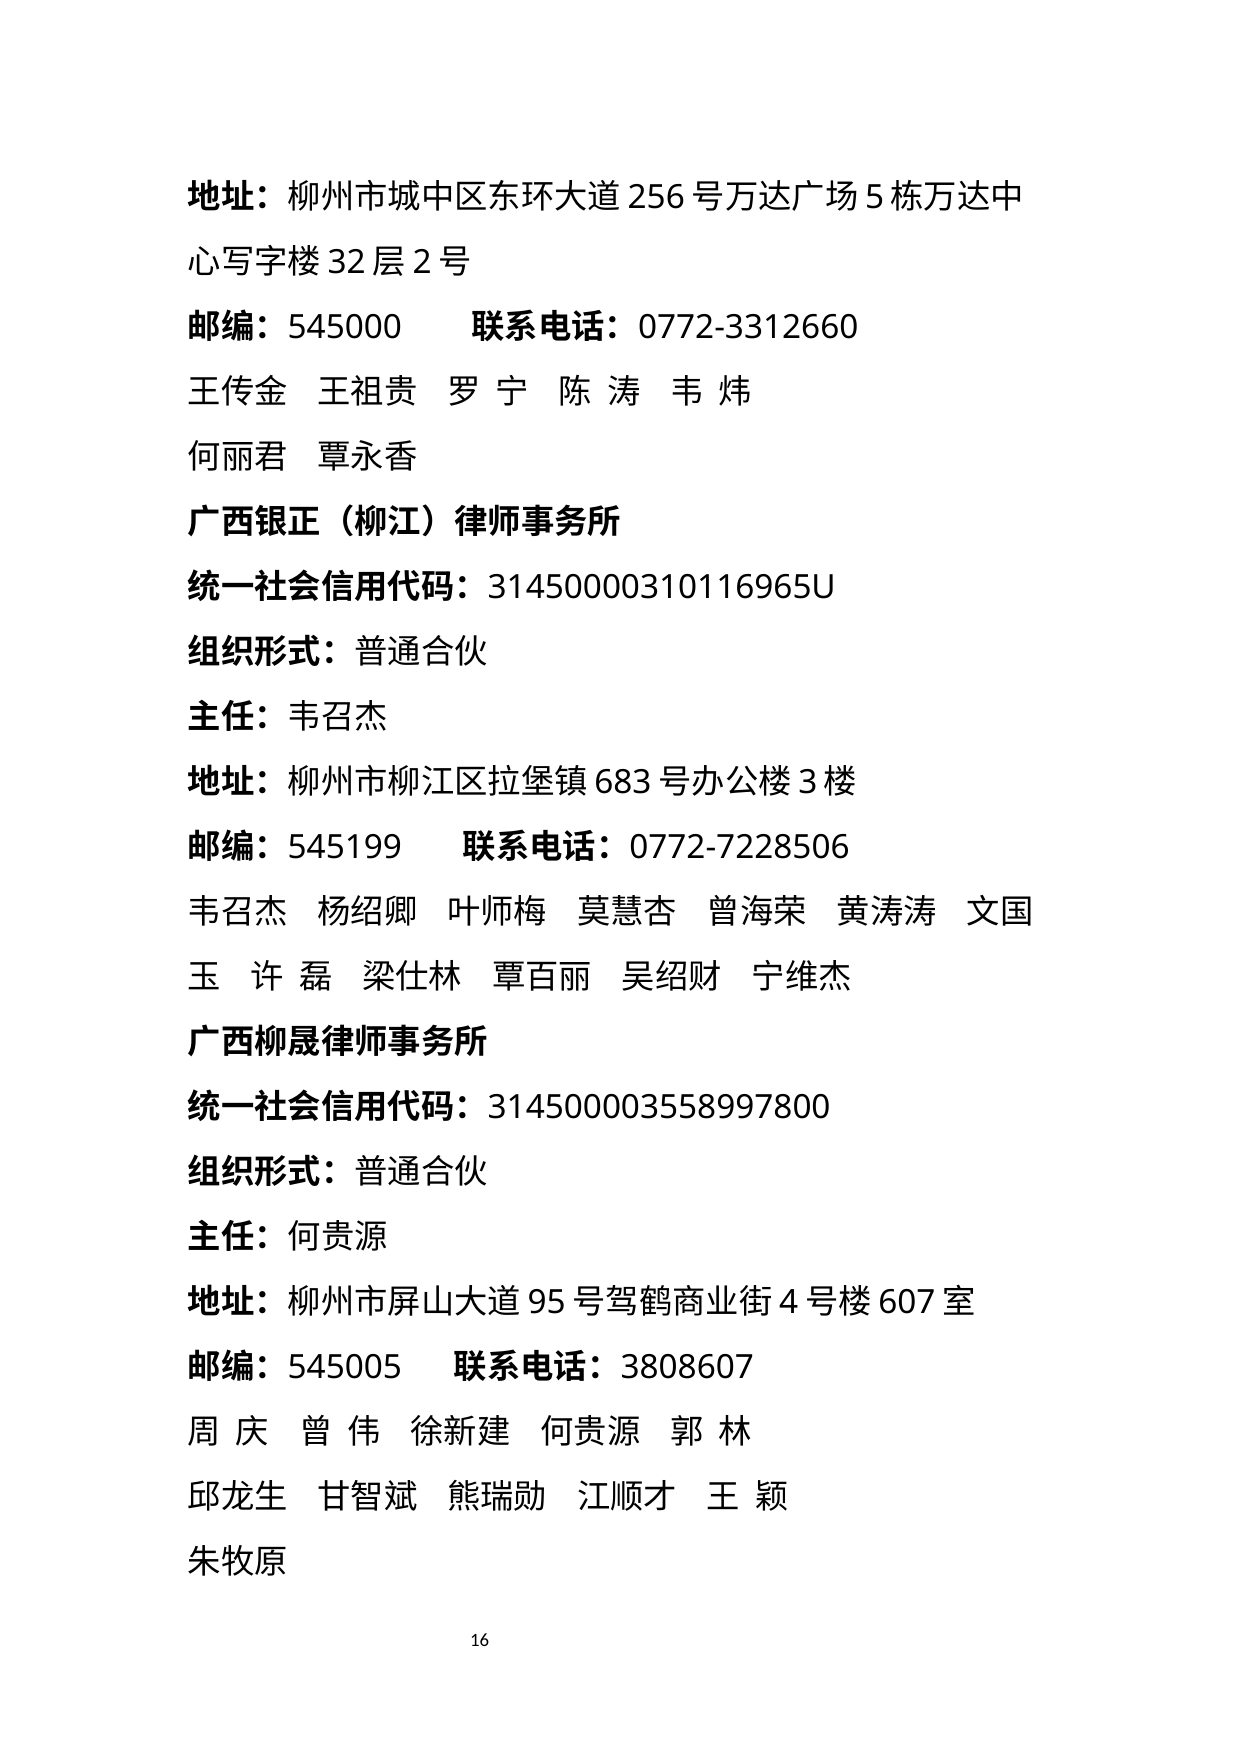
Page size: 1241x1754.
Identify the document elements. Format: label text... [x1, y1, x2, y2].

text 广西柳晟律师事务所 [187, 1007, 1053, 1072]
text 地址：柳州市城中区东环大道256号万达广场5栋万达中心写字楼32层2号 [187, 162, 1053, 292]
text 邱龙生 甘智斌 熊瑞勋 江顺才 王 颖 [187, 1462, 1053, 1527]
text 邮编：545199 联系电话：0772-7228506 [187, 812, 1053, 877]
text 主任：韦召杰 [187, 682, 1053, 747]
text 何丽君 覃永香 [187, 422, 1053, 487]
text 周 庆 曾 伟 徐新建 何贵源 郭 林 [187, 1397, 1053, 1462]
text 地址：柳州市屏山大道95号驾鹤商业街4号楼607室 [187, 1267, 1053, 1332]
text 韦召杰 杨绍卿 叶师梅 莫慧杏 曾海荣 黄涛涛 文国玉 许 磊 梁仕林 覃百丽 吴绍财 宁维杰 [187, 877, 1053, 1007]
text 邮编：545000 联系电话：0772-3312660 [187, 292, 1053, 357]
text 王传金 王祖贵 罗 宁 陈 涛 韦 炜 [187, 357, 1053, 422]
text 统一社会信用代码：314500003558997800 [187, 1072, 1053, 1137]
text 统一社会信用代码：31450000310116965U [187, 552, 1053, 617]
text 地址：柳州市柳江区拉堡镇683号办公楼3楼 [187, 747, 1053, 812]
text 广西银正（柳江）律师事务所 [187, 487, 1053, 552]
text 主任：何贵源 [187, 1202, 1053, 1267]
text 组织形式：普通合伙 [187, 617, 1053, 682]
text 朱牧原 [187, 1527, 1053, 1592]
text 组织形式：普通合伙 [187, 1137, 1053, 1202]
text 邮编：545005 联系电话：3808607 [187, 1332, 1053, 1397]
